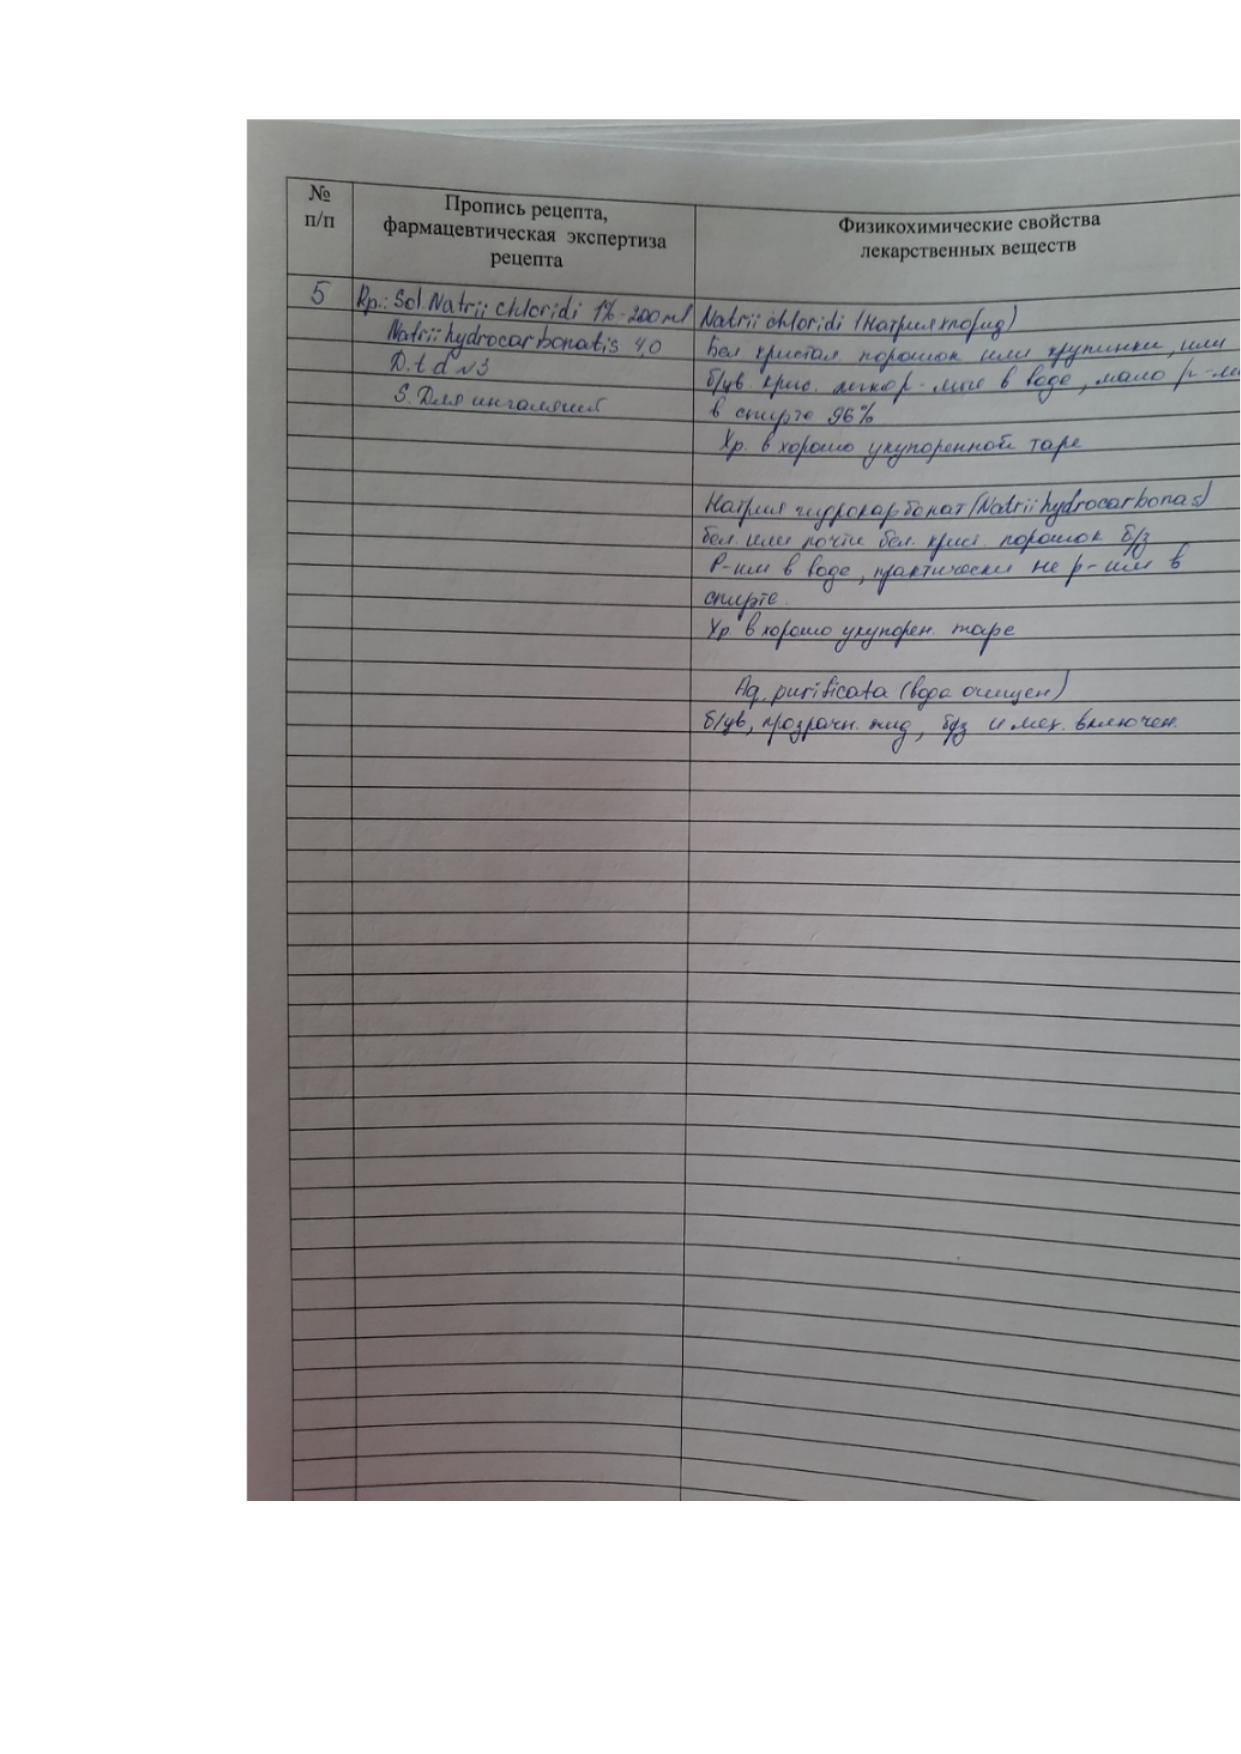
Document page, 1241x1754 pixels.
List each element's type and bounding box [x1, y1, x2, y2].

picture [248, 120, 1241, 1499]
